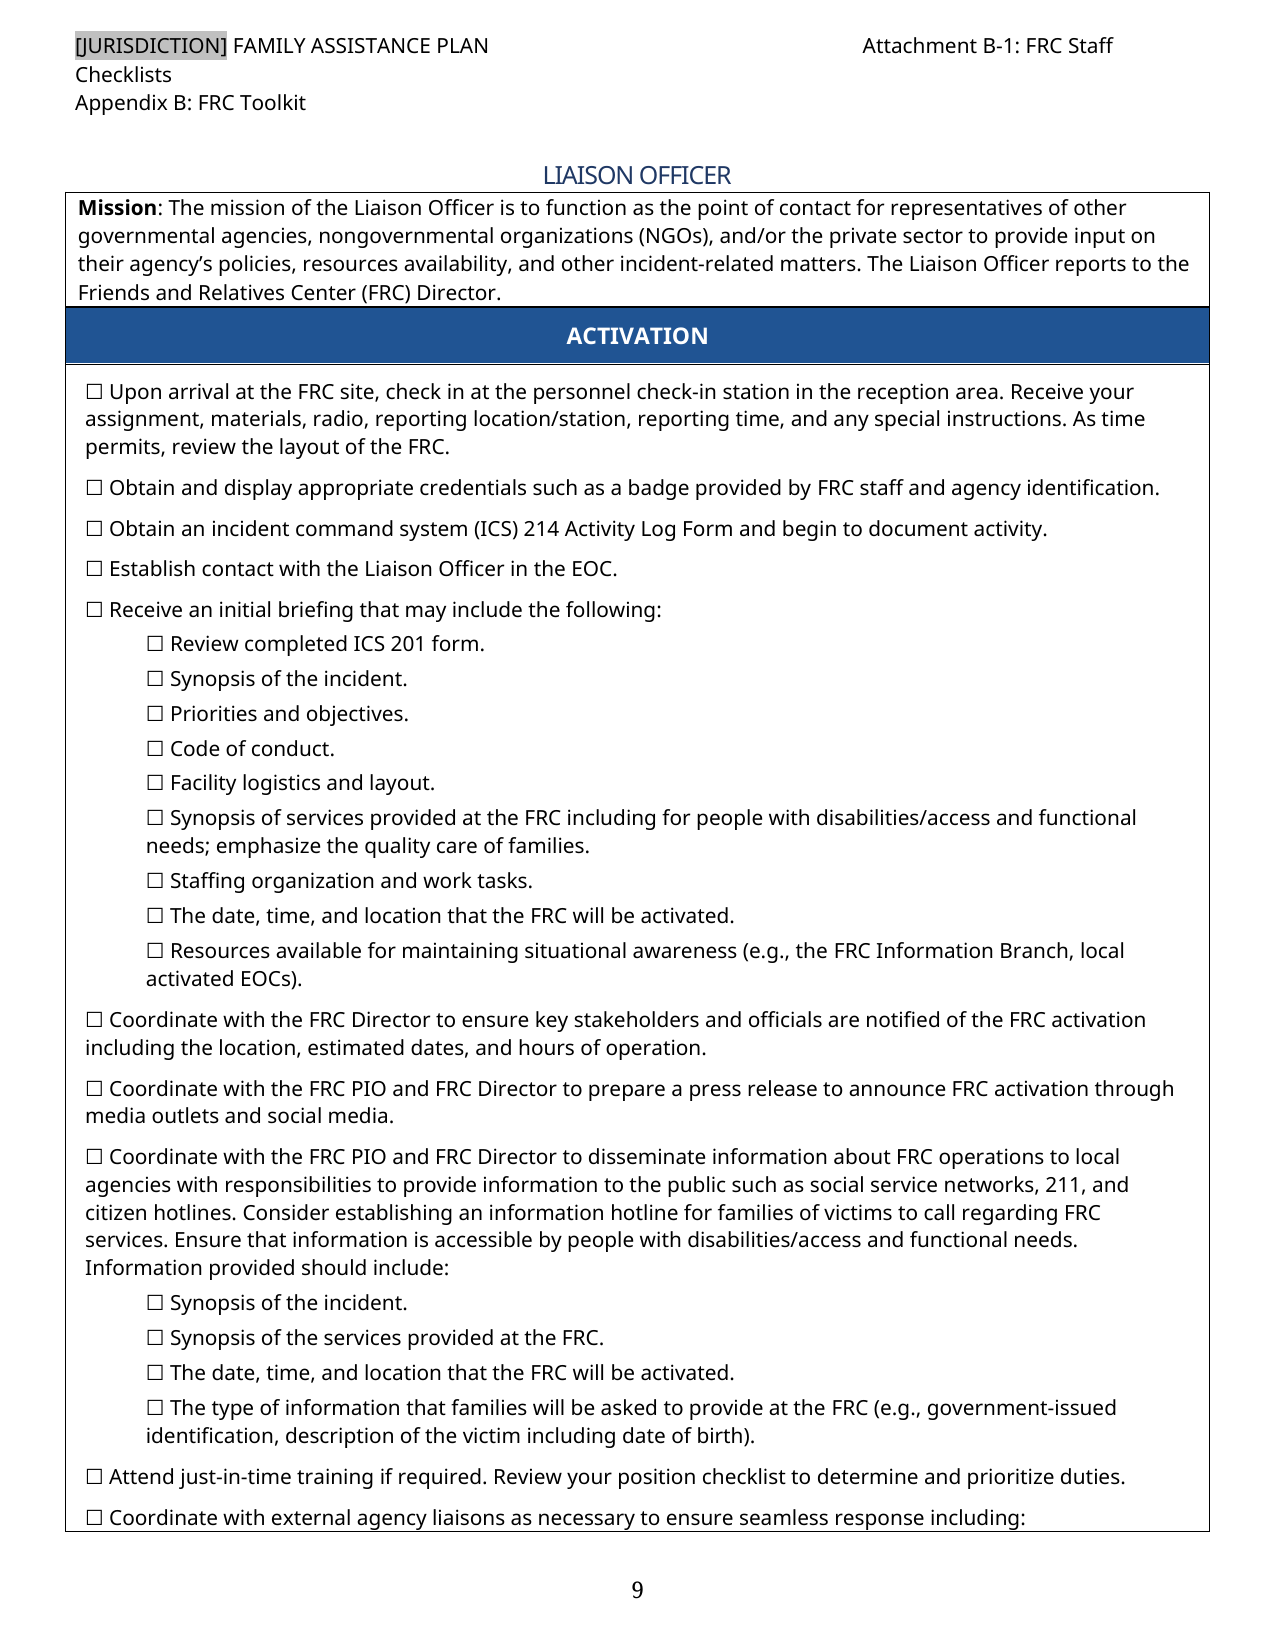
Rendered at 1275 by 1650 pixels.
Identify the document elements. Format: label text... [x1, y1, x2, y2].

table_header Mission: The mission of the Liaison Officer is to function as the point of contact for representatives of other governmental agencies, nongovernmental organizations (NGOs), and/or the private sector to provide input on their agency’s policies, resources availability, and other incident-related matters. The Liaison Officer reports to the Friends and Relatives Center (FRC) Director. [66, 193, 1209, 306]
table_cell ACTIVATION [66, 308, 1209, 363]
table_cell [66, 365, 1209, 1531]
subtitle LIAISON OFFICER [75, 157, 1200, 192]
